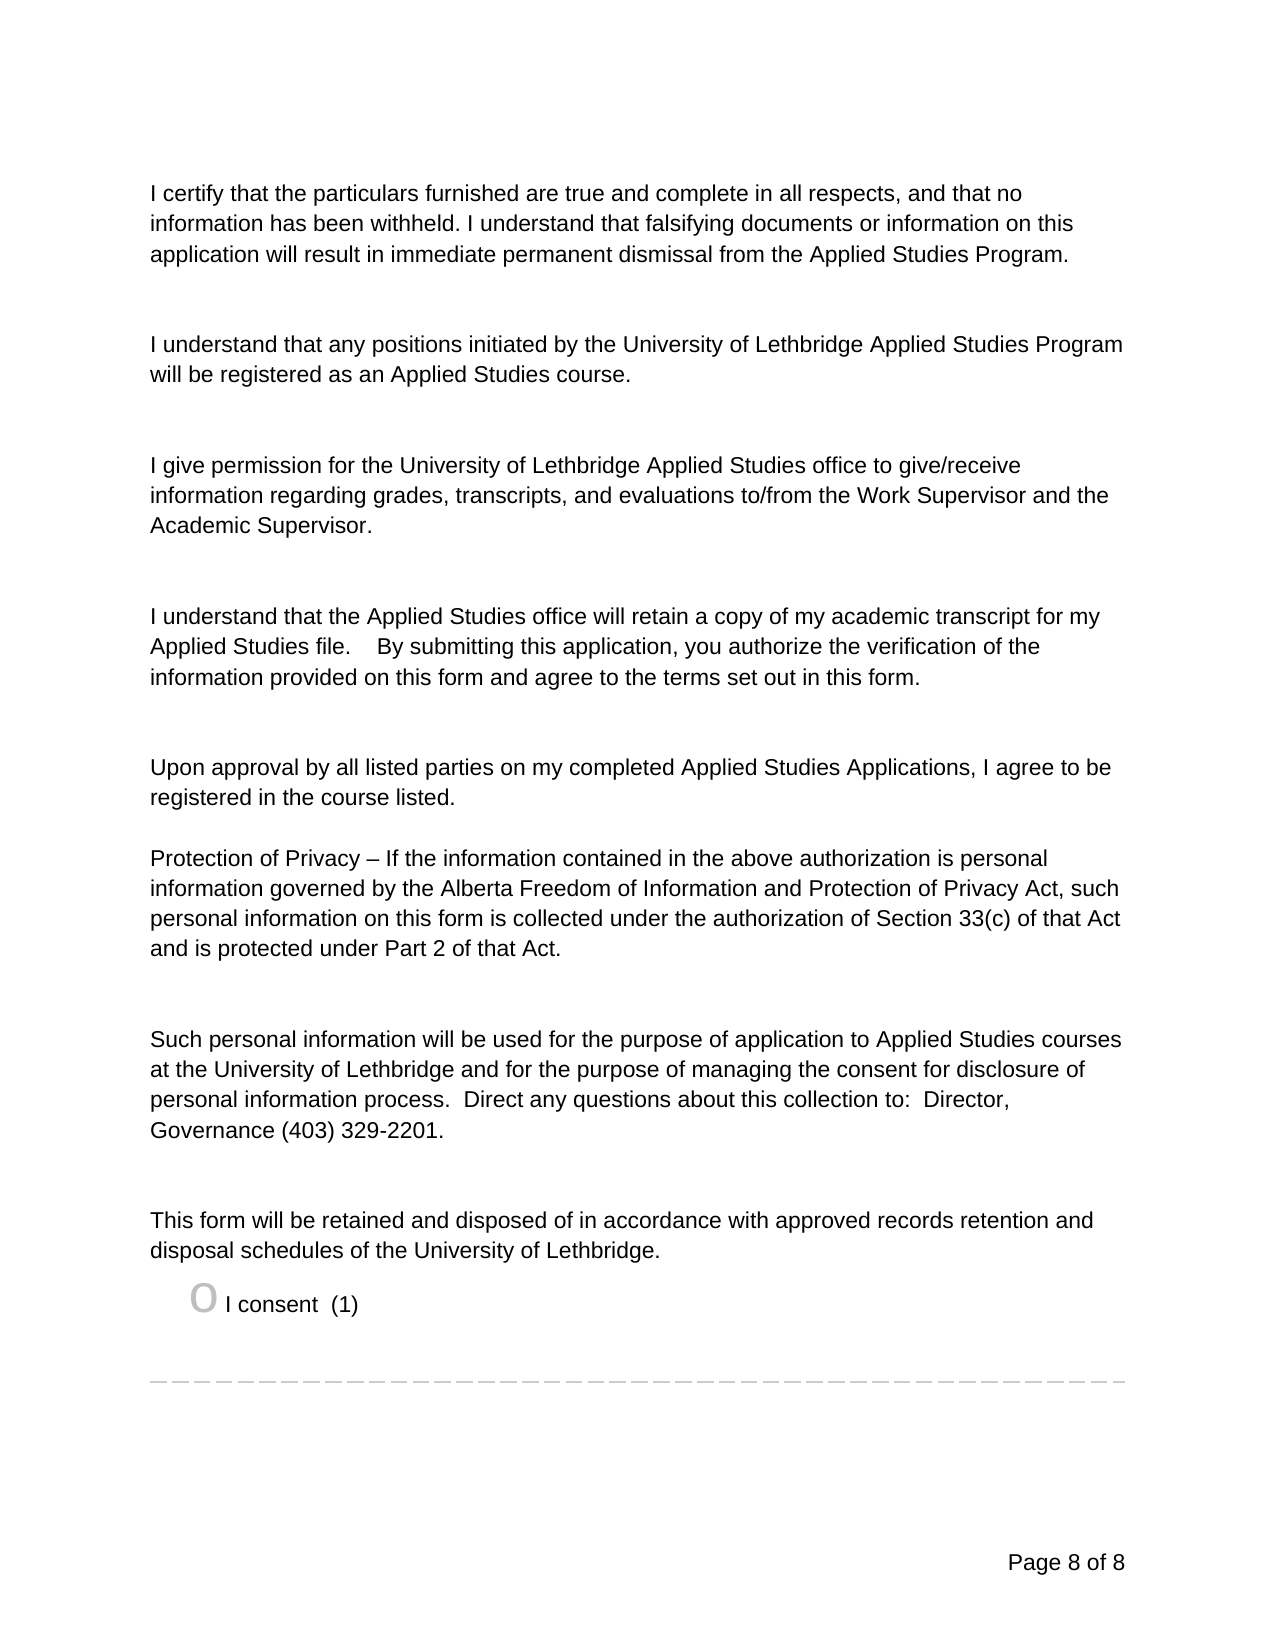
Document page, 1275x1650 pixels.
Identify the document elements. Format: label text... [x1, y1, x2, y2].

text I certify that the particulars furnished are true and complete in all respects, and that no information has been withheld. I understand that falsifying documents or information on this application will result in immediate permanent dismissal from the Applied Studies Program. I understand that any positions initiated by the University of Lethbridge Applied Studies Program will be registered as an Applied Studies course. I give permission for the University of Lethbridge Applied Studies office to give/receive information regarding grades, transcripts, and evaluations to/from the Work Supervisor and the Academic Supervisor. I understand that the Applied Studies office will retain a copy of my academic transcript for my Applied Studies file. By submitting this application, you authorize the verification of the information provided on this form and agree to the terms set out in this form. Upon approval by all listed parties on my completed Applied Studies Applications, I agree to be registered in the course listed. Protection of Privacy – If the information contained in the above authorization is personal information governed by the Alberta Freedom of Information and Protection of Privacy Act, such personal information on this form is collected under the authorization of Section 33(c) of that Act and is protected under Part 2 of that Act. Such personal information will be used for the purpose of application to Applied Studies courses at the University of Lethbridge and for the purpose of managing the consent for disclosure of personal information process. Direct any questions about this collection to: Director, Governance (403) 329-2201. This form will be retained and disposed of in accordance with approved records retention and disposal schedules of the University of Lethbridge. [150, 150, 1125, 1264]
list I consent (1) [187, 1268, 1125, 1329]
